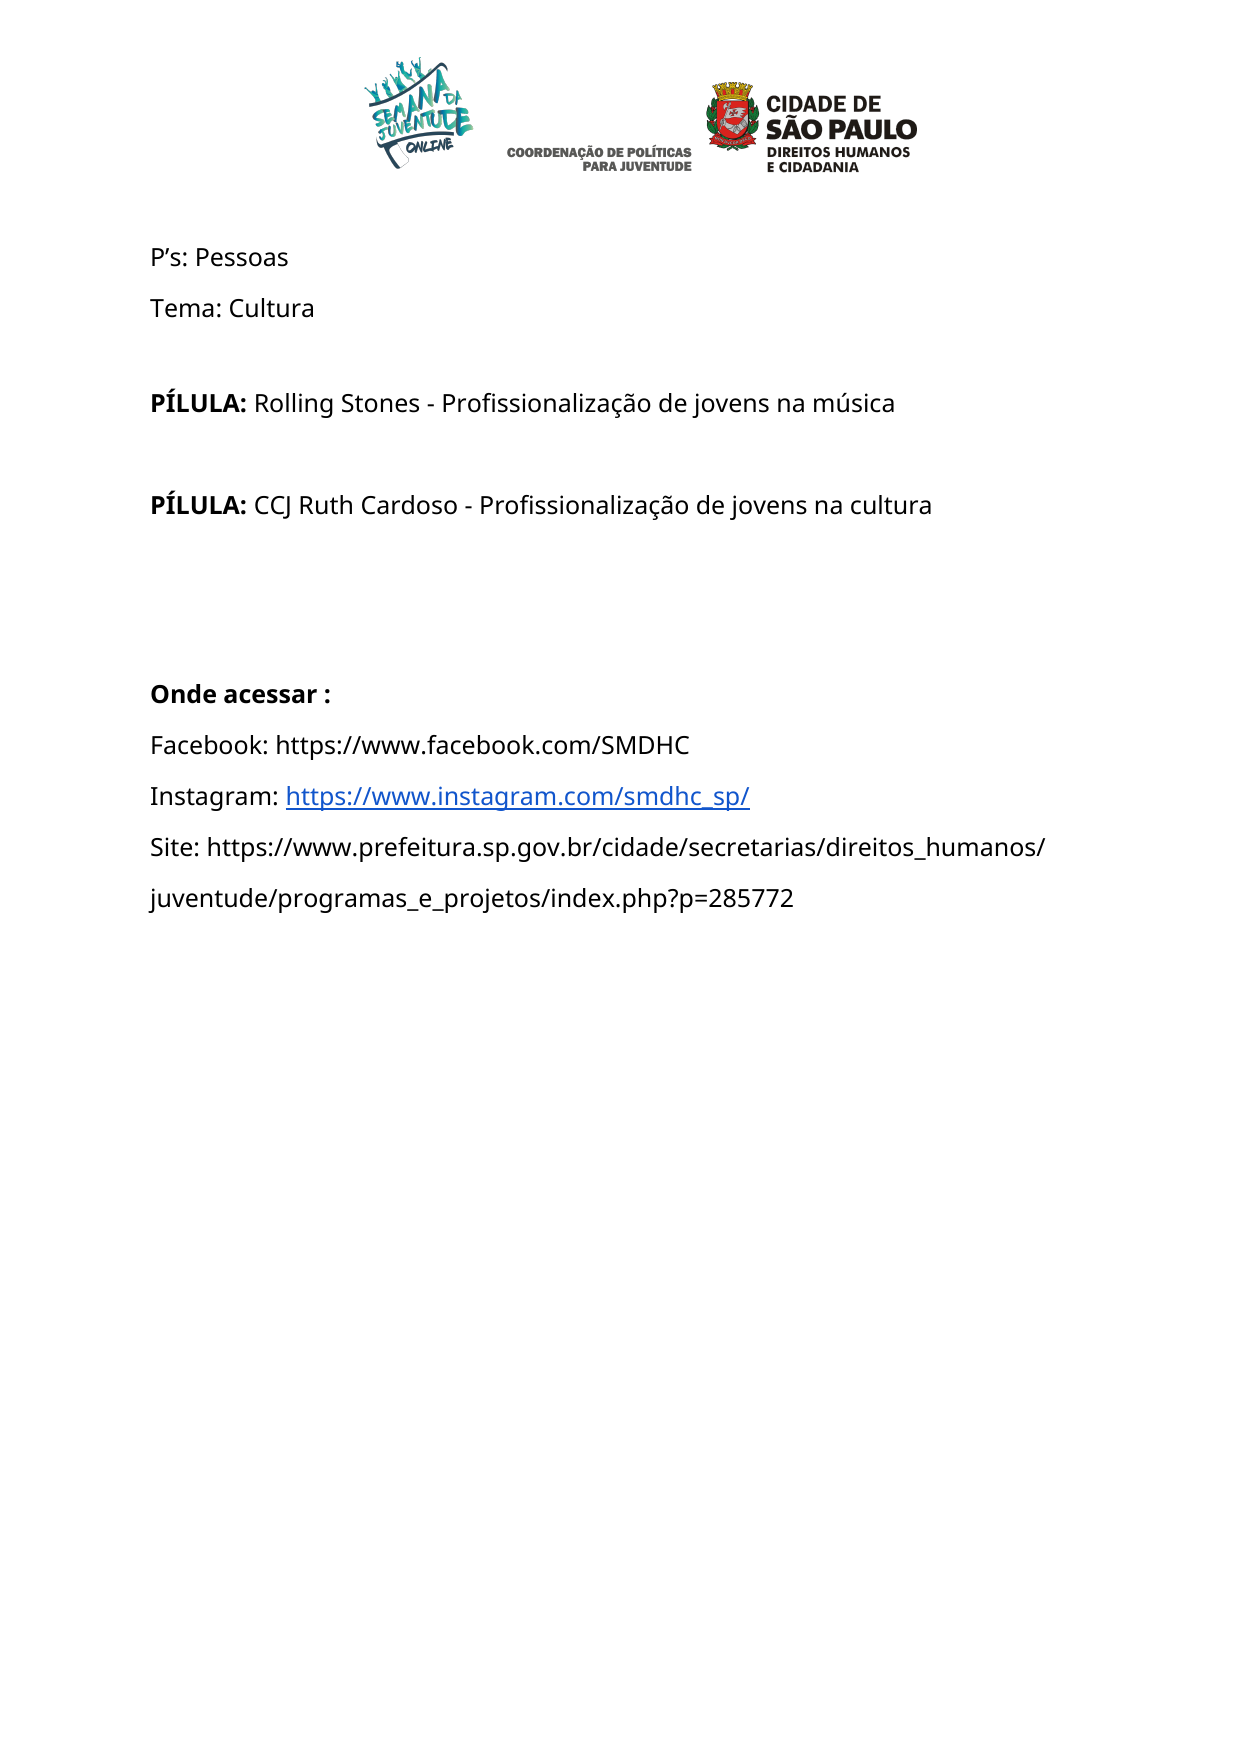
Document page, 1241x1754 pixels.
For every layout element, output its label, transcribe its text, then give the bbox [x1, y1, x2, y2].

picture [323, 45, 917, 175]
text Onde acessar : Facebook: https://www.facebook.com/SMDHC Instagram: https://www.instagram.com/smdhc_sp/ Site: https://www.prefeitura.sp.gov.br/cidade/secretarias/direitos_humanos/juventude/programas_e_projetos/index.php?p=285772 [150, 677, 1090, 954]
text PÍLULA: Rolling Stones - Profissionalização de jovens na música PÍLULA: CCJ Ruth Cardoso - Profissionalização de jovens na cultura [150, 385, 1090, 521]
